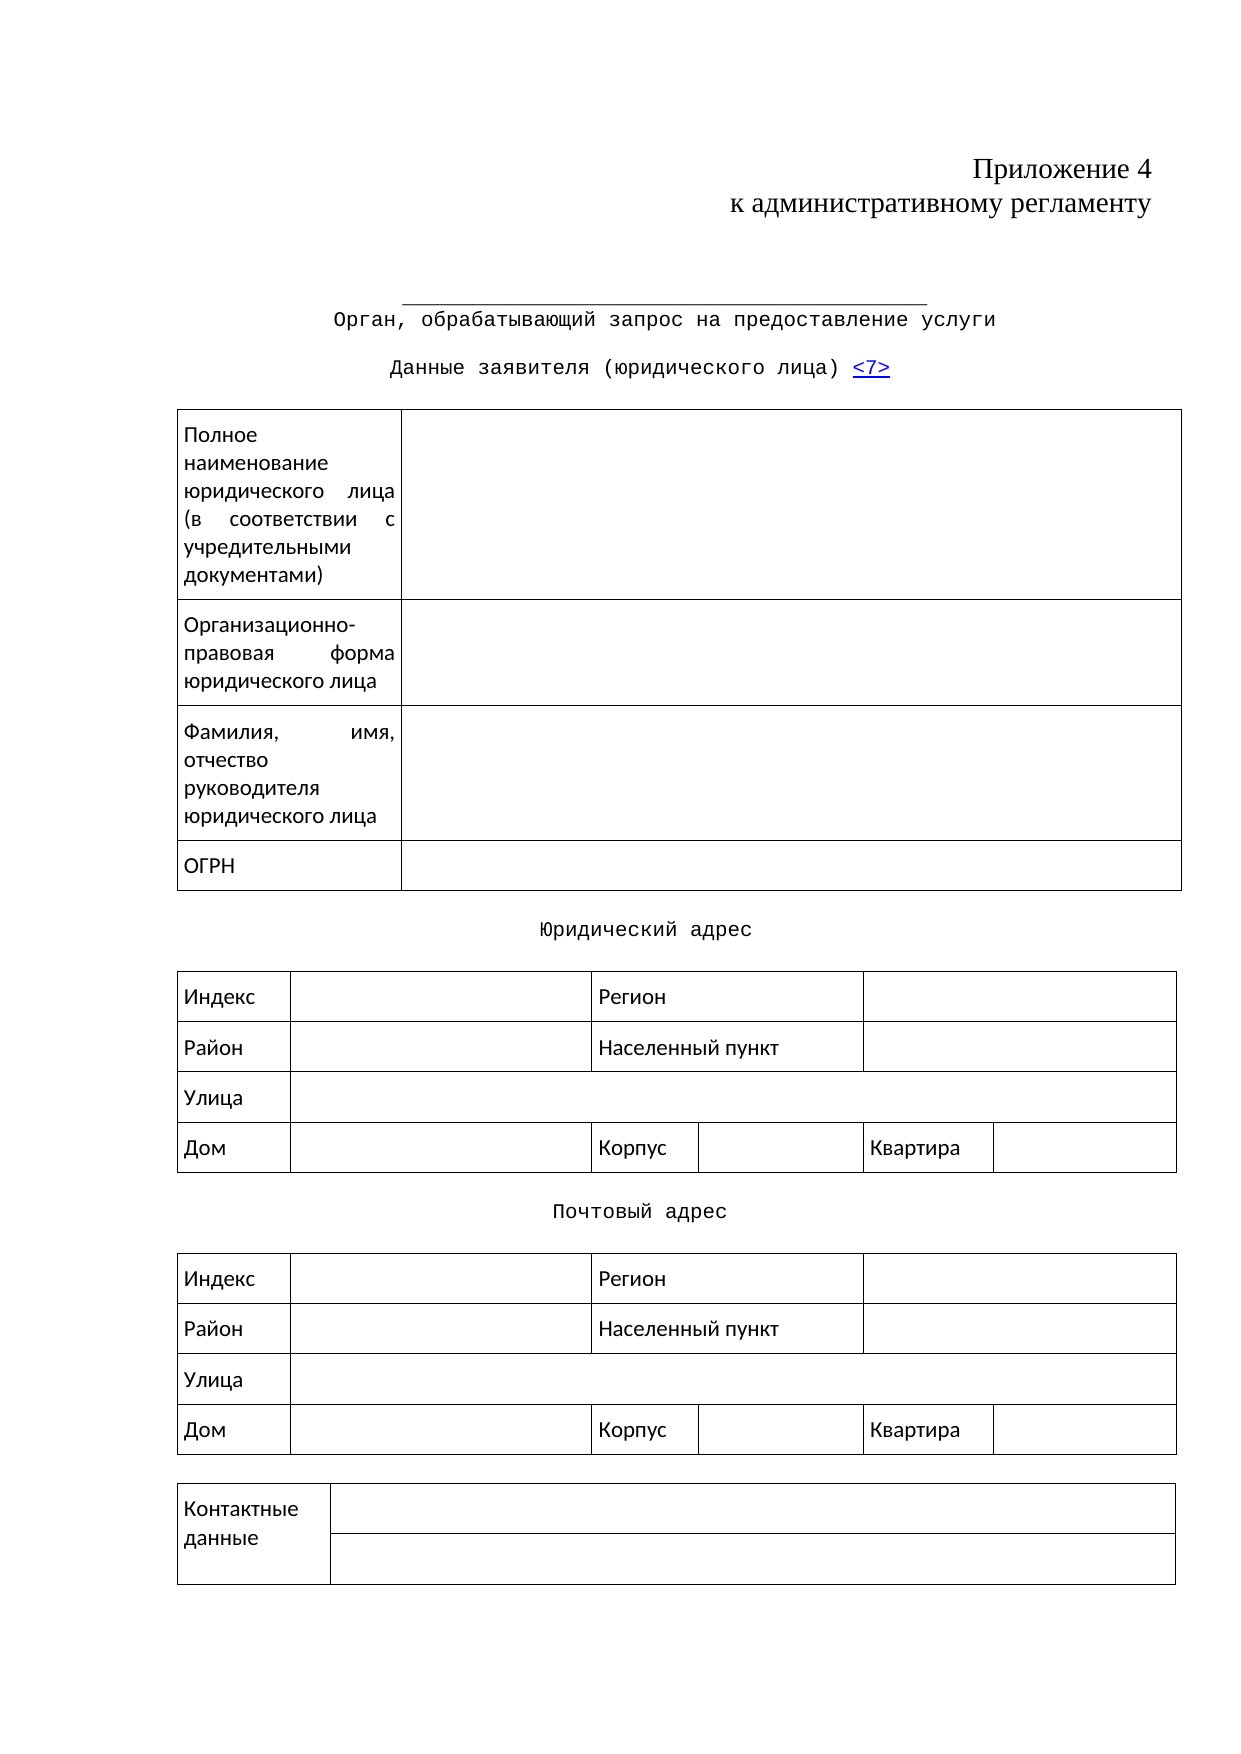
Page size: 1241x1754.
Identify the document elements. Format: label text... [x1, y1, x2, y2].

table_cell [291, 1123, 591, 1172]
table_cell Дом [178, 1123, 290, 1172]
table_header Индекс [178, 972, 290, 1021]
table_cell Фамилия, имя, отчество руководителя юридического лица [178, 706, 401, 839]
table_cell [291, 1405, 591, 1454]
table_cell [994, 1405, 1176, 1454]
table_cell [331, 1534, 1175, 1583]
table_cell Район [178, 1022, 290, 1071]
table_header [291, 972, 591, 1021]
table_cell [402, 706, 1181, 839]
text к административному регламенту [177, 185, 1152, 219]
table_cell [291, 1072, 1176, 1122]
table_cell [699, 1123, 863, 1172]
text Юридический адрес [177, 919, 1152, 943]
table_cell [864, 1022, 1176, 1071]
table_cell [402, 841, 1181, 890]
table_header Индекс [178, 1254, 290, 1303]
table_cell Район [178, 1304, 290, 1353]
text __________________________________________ [177, 286, 1152, 309]
table_header Регион [592, 1254, 863, 1303]
table_cell Корпус [592, 1123, 698, 1172]
text Данные заявителя (юридического лица) <7> [177, 357, 1152, 380]
text Орган, обрабатывающий запрос на предоставление услуги [177, 309, 1152, 333]
table_cell Населенный пункт [592, 1304, 863, 1353]
table_cell [864, 1304, 1176, 1353]
table_cell Корпус [592, 1405, 698, 1454]
table_cell Квартира [864, 1123, 993, 1172]
table_header [291, 1254, 591, 1303]
table_cell Дом [178, 1405, 290, 1454]
table_cell Улица [178, 1354, 290, 1403]
table_header Контактные данные [178, 1484, 330, 1583]
table_cell Улица [178, 1072, 290, 1122]
table_cell Организационно-правовая форма юридического лица [178, 600, 401, 705]
table_cell ОГРН [178, 841, 401, 890]
table_header Полное наименование юридического лица (в соответствии с учредительными документами) [178, 410, 401, 599]
table_header [402, 410, 1181, 599]
table_cell Квартира [864, 1405, 993, 1454]
table_cell [994, 1123, 1176, 1172]
table_header [331, 1484, 1175, 1533]
table_cell [291, 1304, 591, 1353]
table_header [864, 1254, 1176, 1303]
table_header [864, 972, 1176, 1021]
table_cell [291, 1354, 1176, 1403]
table_header Регион [592, 972, 863, 1021]
table_cell [402, 600, 1181, 705]
text Приложение 4 [177, 152, 1152, 185]
table_cell Населенный пункт [592, 1022, 863, 1071]
table_cell [291, 1022, 591, 1071]
text Почтовый адрес [177, 1201, 1152, 1224]
table_cell [699, 1405, 863, 1454]
